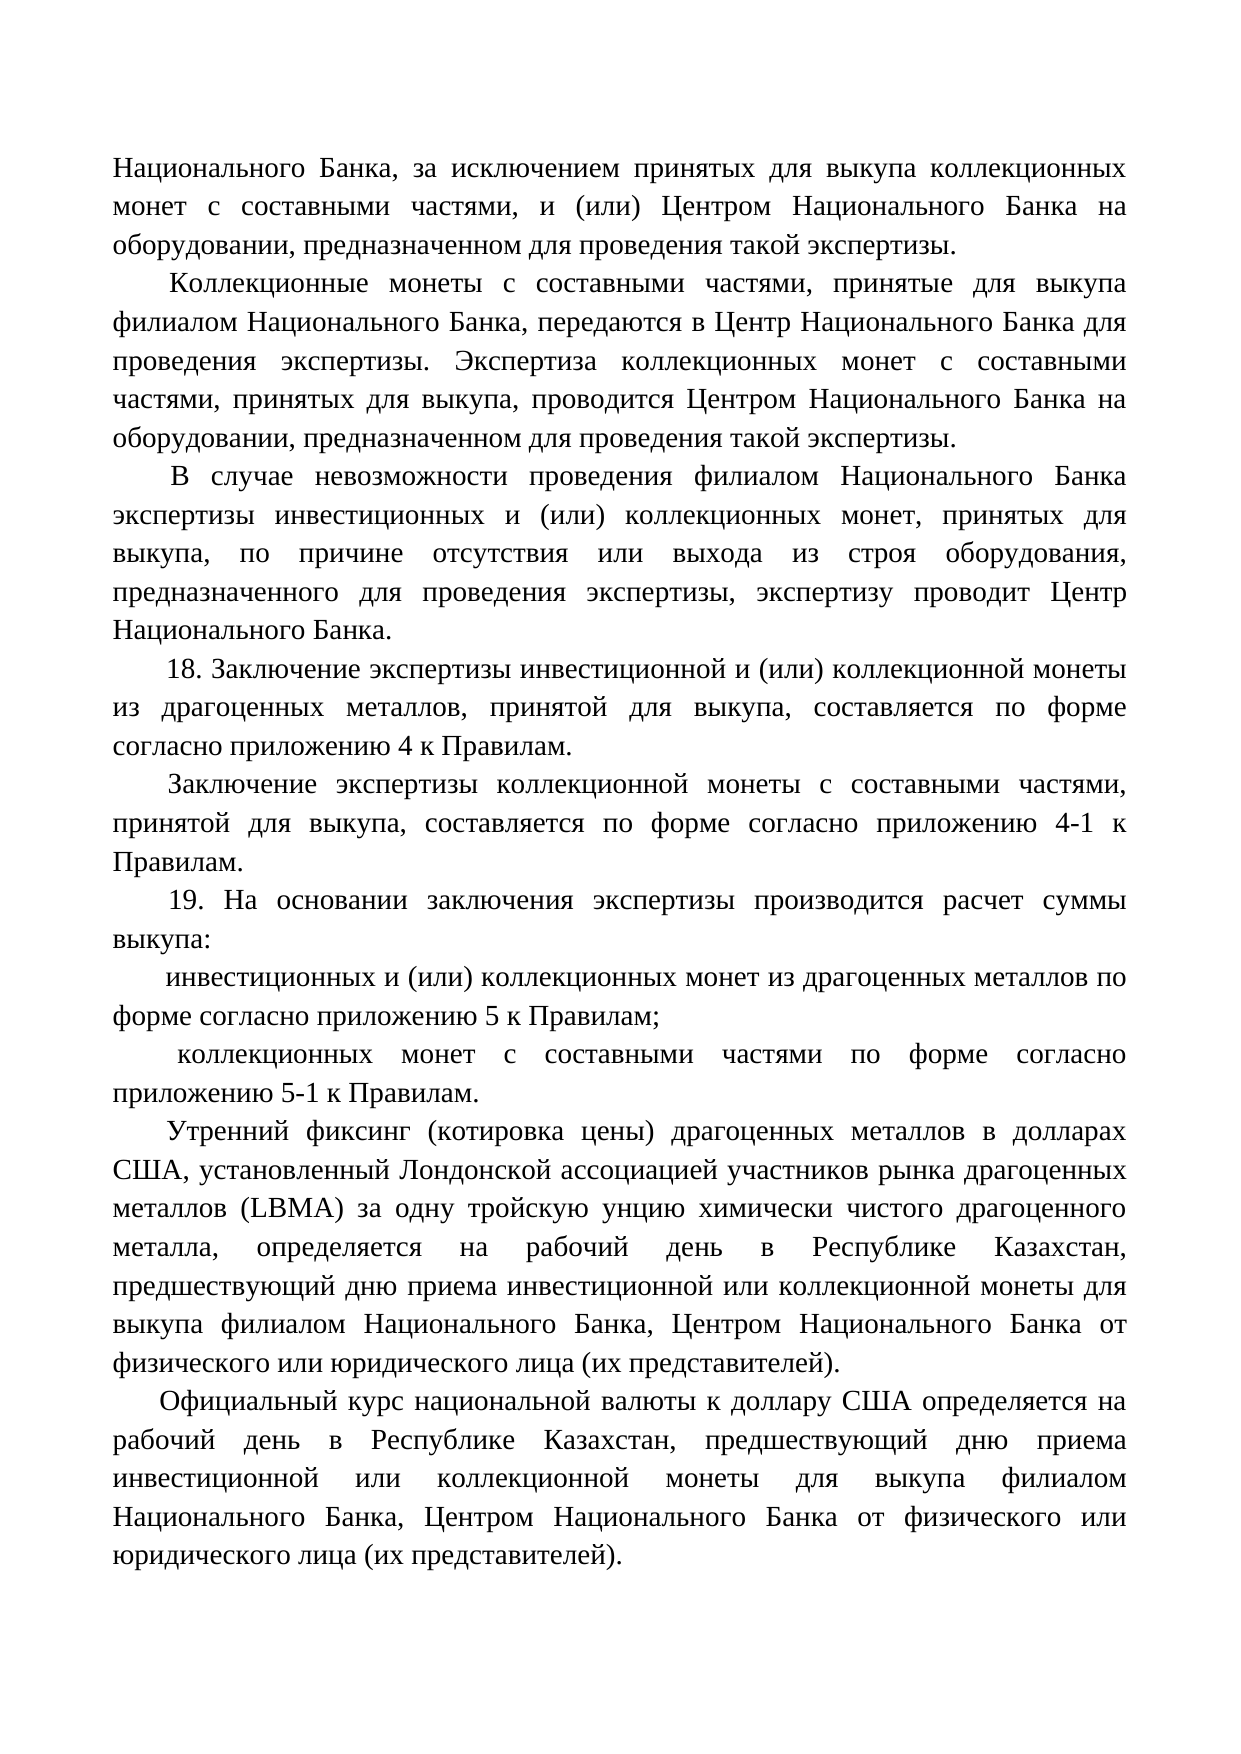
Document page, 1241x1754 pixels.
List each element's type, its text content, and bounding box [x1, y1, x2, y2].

text 19. На основании заключения экспертизы производится расчет суммы выкупа: [112, 882, 1128, 954]
text Заключение экспертизы коллекционной монеты с составными частями, принятой для выкупа, составляется по форме согласно приложению 4-1 к Правилам. [112, 767, 1128, 877]
text В случае невозможности проведения филиалом Национального Банка экспертизы инвестиционных и (или) коллекционных монет, принятых для выкупа, по причине отсутствия или выхода из строя оборудования, предназначенного для проведения экспертизы, экспертизу проводит Центр Национального Банка. [112, 458, 1128, 646]
text Официальный курс национальной валюты к доллару США определяется на рабочий день в Республике Казахстан, предшествующий дню приема инвестиционной или коллекционной монеты для выкупа филиалом Национального Банка, Центром Национального Банка от физического или юридического лица (их представителей). [112, 1383, 1128, 1571]
text 18. Заключение экспертизы инвестиционной и (или) коллекционной монеты из драгоценных металлов, принятой для выкупа, составляется по форме согласно приложению 4 к Правилам. [112, 651, 1128, 762]
text Утренний фиксинг (котировка цены) драгоценных металлов в долларах США, установленный Лондонской ассоциацией участников рынка драгоценных металлов (LBMA) за одну тройскую унцию химически чистого драгоценного металла, определяется на рабочий день в Республике Казахстан, предшествующий дню приема инвестиционной или коллекционной монеты для выкупа филиалом Национального Банка, Центром Национального Банка от физического или юридического лица (их представителей). [112, 1113, 1128, 1378]
text инвестиционных и (или) коллекционных монет из драгоценных металлов по форме согласно приложению 5 к Правилам; [112, 959, 1128, 1031]
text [112, 150, 1128, 261]
text Коллекционные монеты с составными частями, принятые для выкупа филиалом Национального Банка, передаются в Центр Национального Банка для проведения экспертизы. Экспертиза коллекционных монет с составными частями, принятых для выкупа, проводится Центром Национального Банка на оборудовании, предназначенном для проведения такой экспертизы. [112, 266, 1128, 453]
text коллекционных монет с составными частями по форме согласно приложению 5-1 к Правилам. [112, 1036, 1128, 1108]
